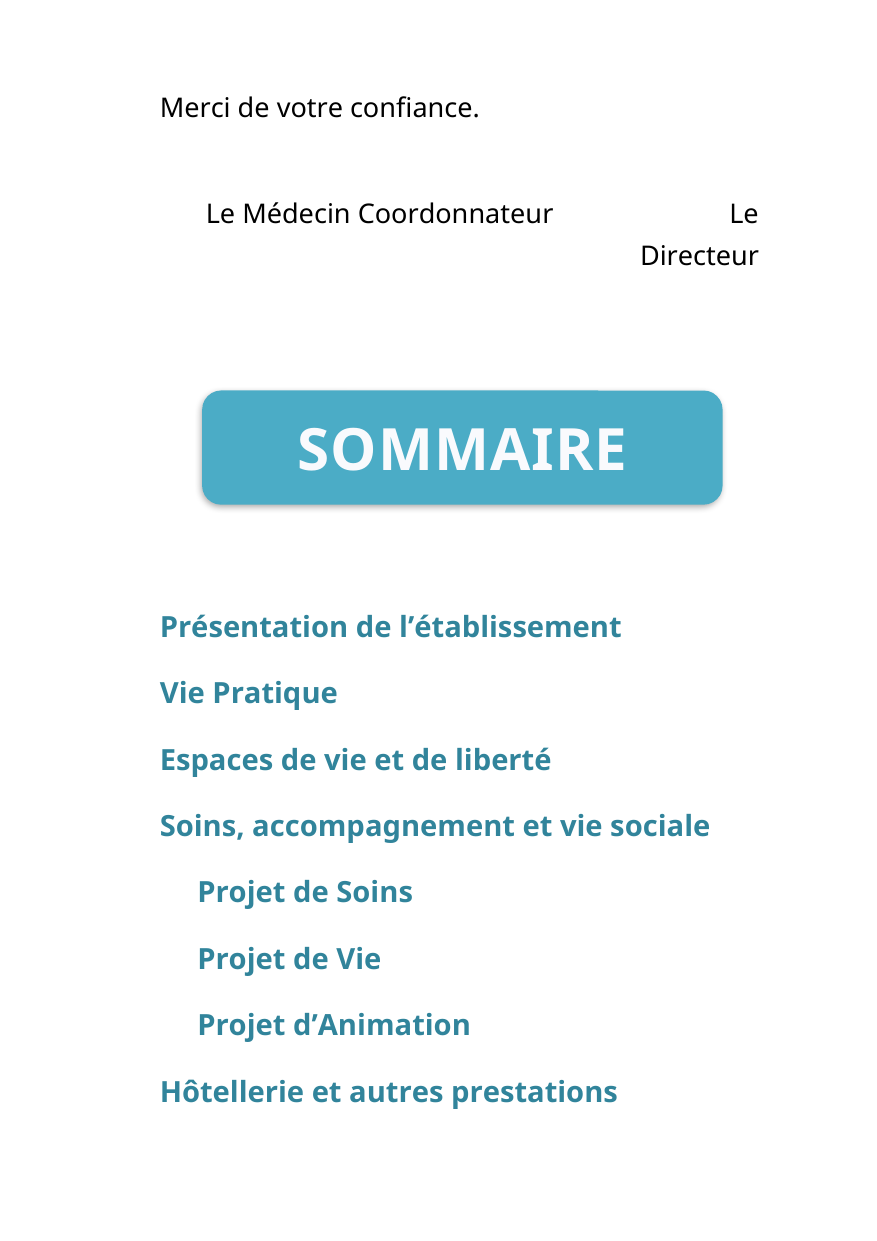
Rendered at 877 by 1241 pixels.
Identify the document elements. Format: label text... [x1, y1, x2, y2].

text Projet de Vie [197, 938, 759, 978]
text Hôtellerie et autres prestations [159, 1071, 759, 1111]
text Projet d’Animation [197, 1004, 759, 1044]
text Présentation de l’établissement [159, 606, 759, 646]
text Vie Pratique [159, 672, 759, 712]
text Projet de Soins [197, 872, 759, 911]
text Merci de votre confiance. [159, 89, 759, 126]
text Espaces de vie et de liberté [159, 739, 759, 778]
text Soins, accompagnement et vie sociale [159, 805, 759, 845]
text Le Médecin Coordonnateur Le Directeur [159, 194, 759, 273]
